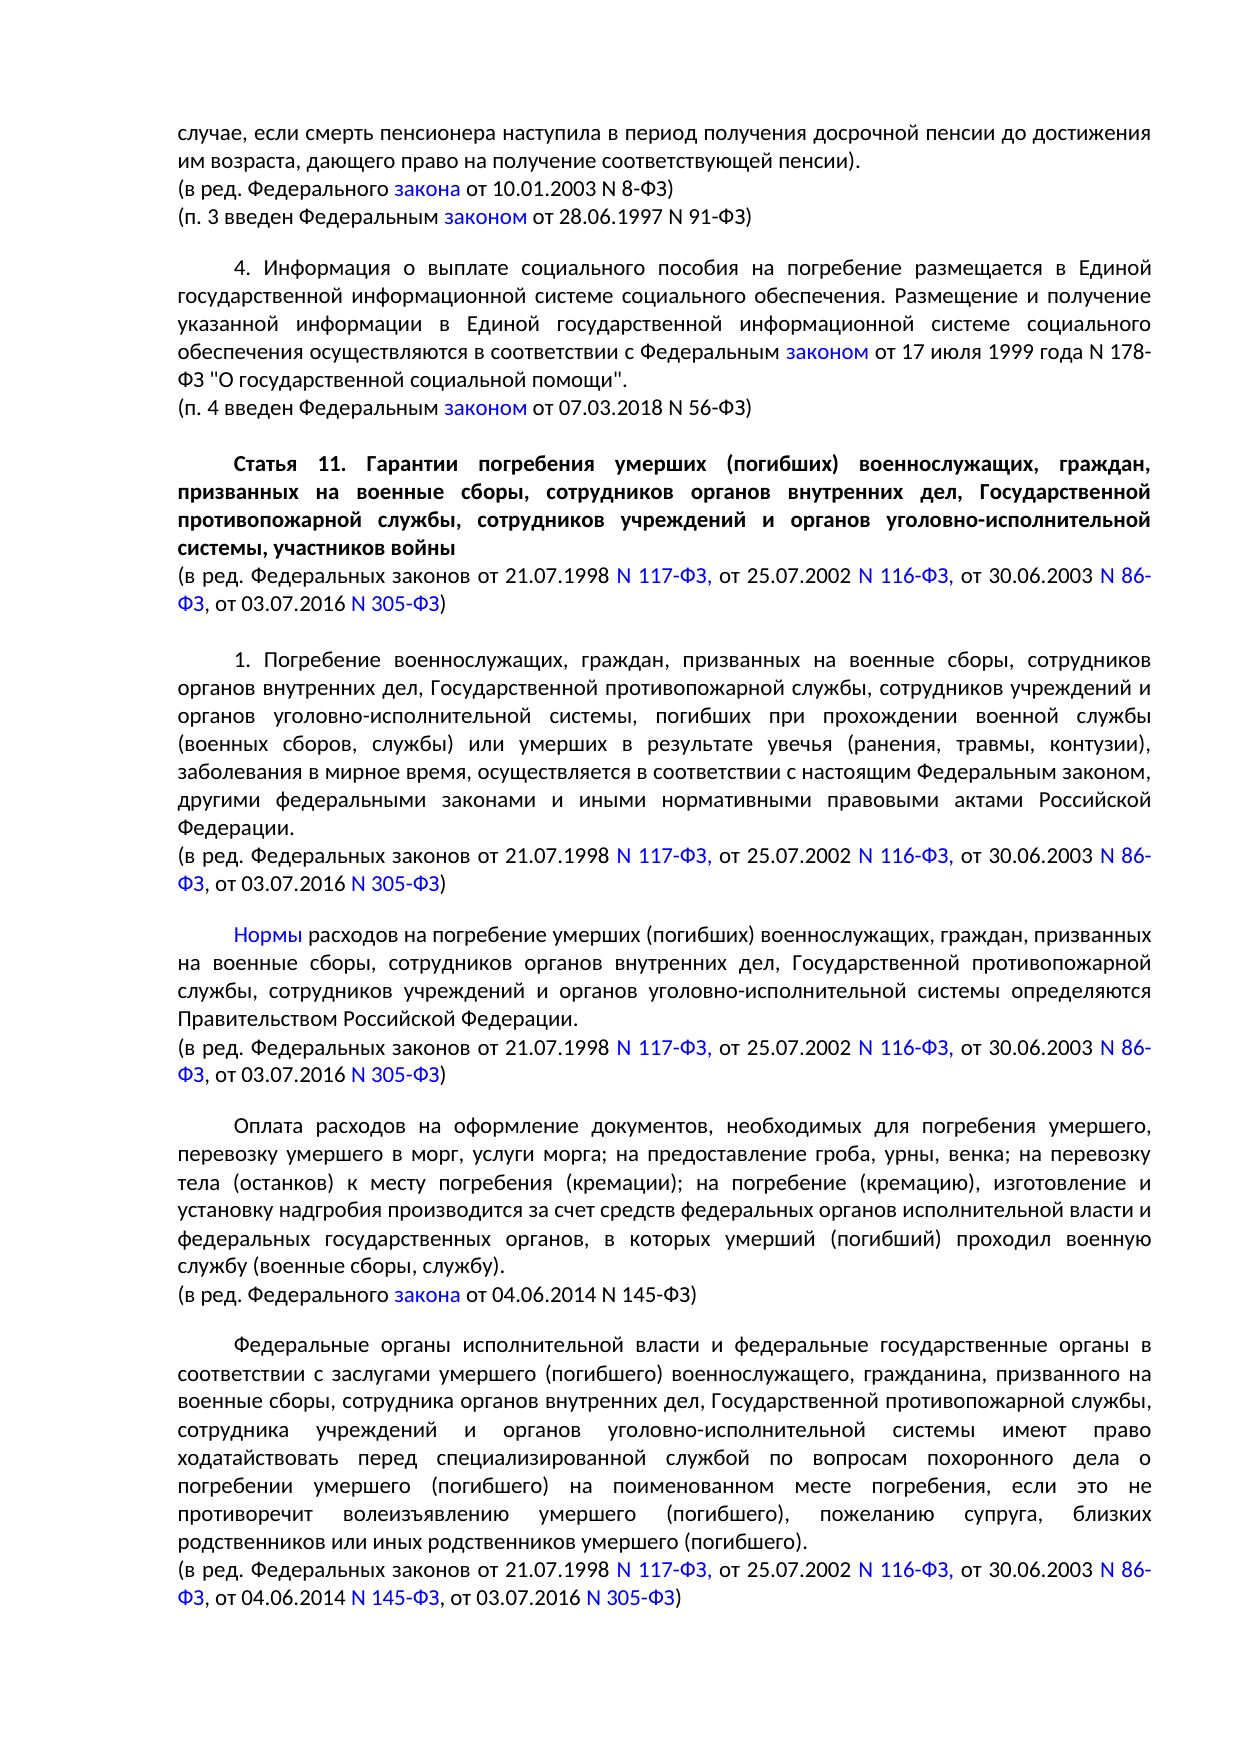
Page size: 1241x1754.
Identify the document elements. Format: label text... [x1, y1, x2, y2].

text (в ред. Федеральных законов от 21.07.1998 N 117-ФЗ, от 25.07.2002 N 116-ФЗ, от 30.06.2003 N 86-ФЗ, от 03.07.2016 N 305-ФЗ) [177, 561, 1152, 617]
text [177, 118, 1152, 174]
text (в ред. Федеральных законов от 21.07.1998 N 117-ФЗ, от 25.07.2002 N 116-ФЗ, от 30.06.2003 N 86-ФЗ, от 04.06.2014 N 145-ФЗ, от 03.07.2016 N 305-ФЗ) [177, 1555, 1152, 1611]
text 4. Информация о выплате социального пособия на погребение размещается в Единой государственной информационной системе социального обеспечения. Размещение и получение указанной информации в Единой государственной информационной системе социального обеспечения осуществляются в соответствии с Федеральным законом от 17 июля 1999 года N 178-ФЗ "О государственной социальной помощи". [177, 253, 1152, 393]
text (в ред. Федерального закона от 10.01.2003 N 8-ФЗ) [177, 174, 1152, 202]
text Федеральные органы исполнительной власти и федеральные государственные органы в соответствии с заслугами умершего (погибшего) военнослужащего, гражданина, призванного на военные сборы, сотрудника органов внутренних дел, Государственной противопожарной службы, сотрудника учреждений и органов уголовно-исполнительной системы имеют право ходатайствовать перед специализированной службой по вопросам похоронного дела о погребении умершего (погибшего) на поименованном месте погребения, если это не противоречит волеизъявлению умершего (погибшего), пожеланию супруга, близких родственников или иных родственников умершего (погибшего). [177, 1331, 1152, 1555]
text (в ред. Федеральных законов от 21.07.1998 N 117-ФЗ, от 25.07.2002 N 116-ФЗ, от 30.06.2003 N 86-ФЗ, от 03.07.2016 N 305-ФЗ) [177, 1033, 1152, 1089]
text 1. Погребение военнослужащих, граждан, призванных на военные сборы, сотрудников органов внутренних дел, Государственной противопожарной службы, сотрудников учреждений и органов уголовно-исполнительной системы, погибших при прохождении военной службы (военных сборов, службы) или умерших в результате увечья (ранения, травмы, контузии), заболевания в мирное время, осуществляется в соответствии с настоящим Федеральным законом, другими федеральными законами и иными нормативными правовыми актами Российской Федерации. [177, 645, 1152, 842]
text Статья 11. Гарантии погребения умерших (погибших) военнослужащих, граждан, призванных на военные сборы, сотрудников органов внутренних дел, Государственной противопожарной службы, сотрудников учреждений и органов уголовно-исполнительной системы, участников войны [177, 449, 1152, 561]
text (в ред. Федеральных законов от 21.07.1998 N 117-ФЗ, от 25.07.2002 N 116-ФЗ, от 30.06.2003 N 86-ФЗ, от 03.07.2016 N 305-ФЗ) [177, 842, 1152, 898]
text (п. 3 введен Федеральным законом от 28.06.1997 N 91-ФЗ) [177, 202, 1152, 230]
text (п. 4 введен Федеральным законом от 07.03.2018 N 56-ФЗ) [177, 393, 1152, 421]
text Нормы расходов на погребение умерших (погибших) военнослужащих, граждан, призванных на военные сборы, сотрудников органов внутренних дел, Государственной противопожарной службы, сотрудников учреждений и органов уголовно-исполнительной системы определяются Правительством Российской Федерации. [177, 921, 1152, 1033]
text Оплата расходов на оформление документов, необходимых для погребения умершего, перевозку умершего в морг, услуги морга; на предоставление гроба, урны, венка; на перевозку тела (останков) к месту погребения (кремации); на погребение (кремацию), изготовление и установку надгробия производится за счет средств федеральных органов исполнительной власти и федеральных государственных органов, в которых умерший (погибший) проходил военную службу (военные сборы, службу). [177, 1112, 1152, 1280]
text (в ред. Федерального закона от 04.06.2014 N 145-ФЗ) [177, 1280, 1152, 1308]
